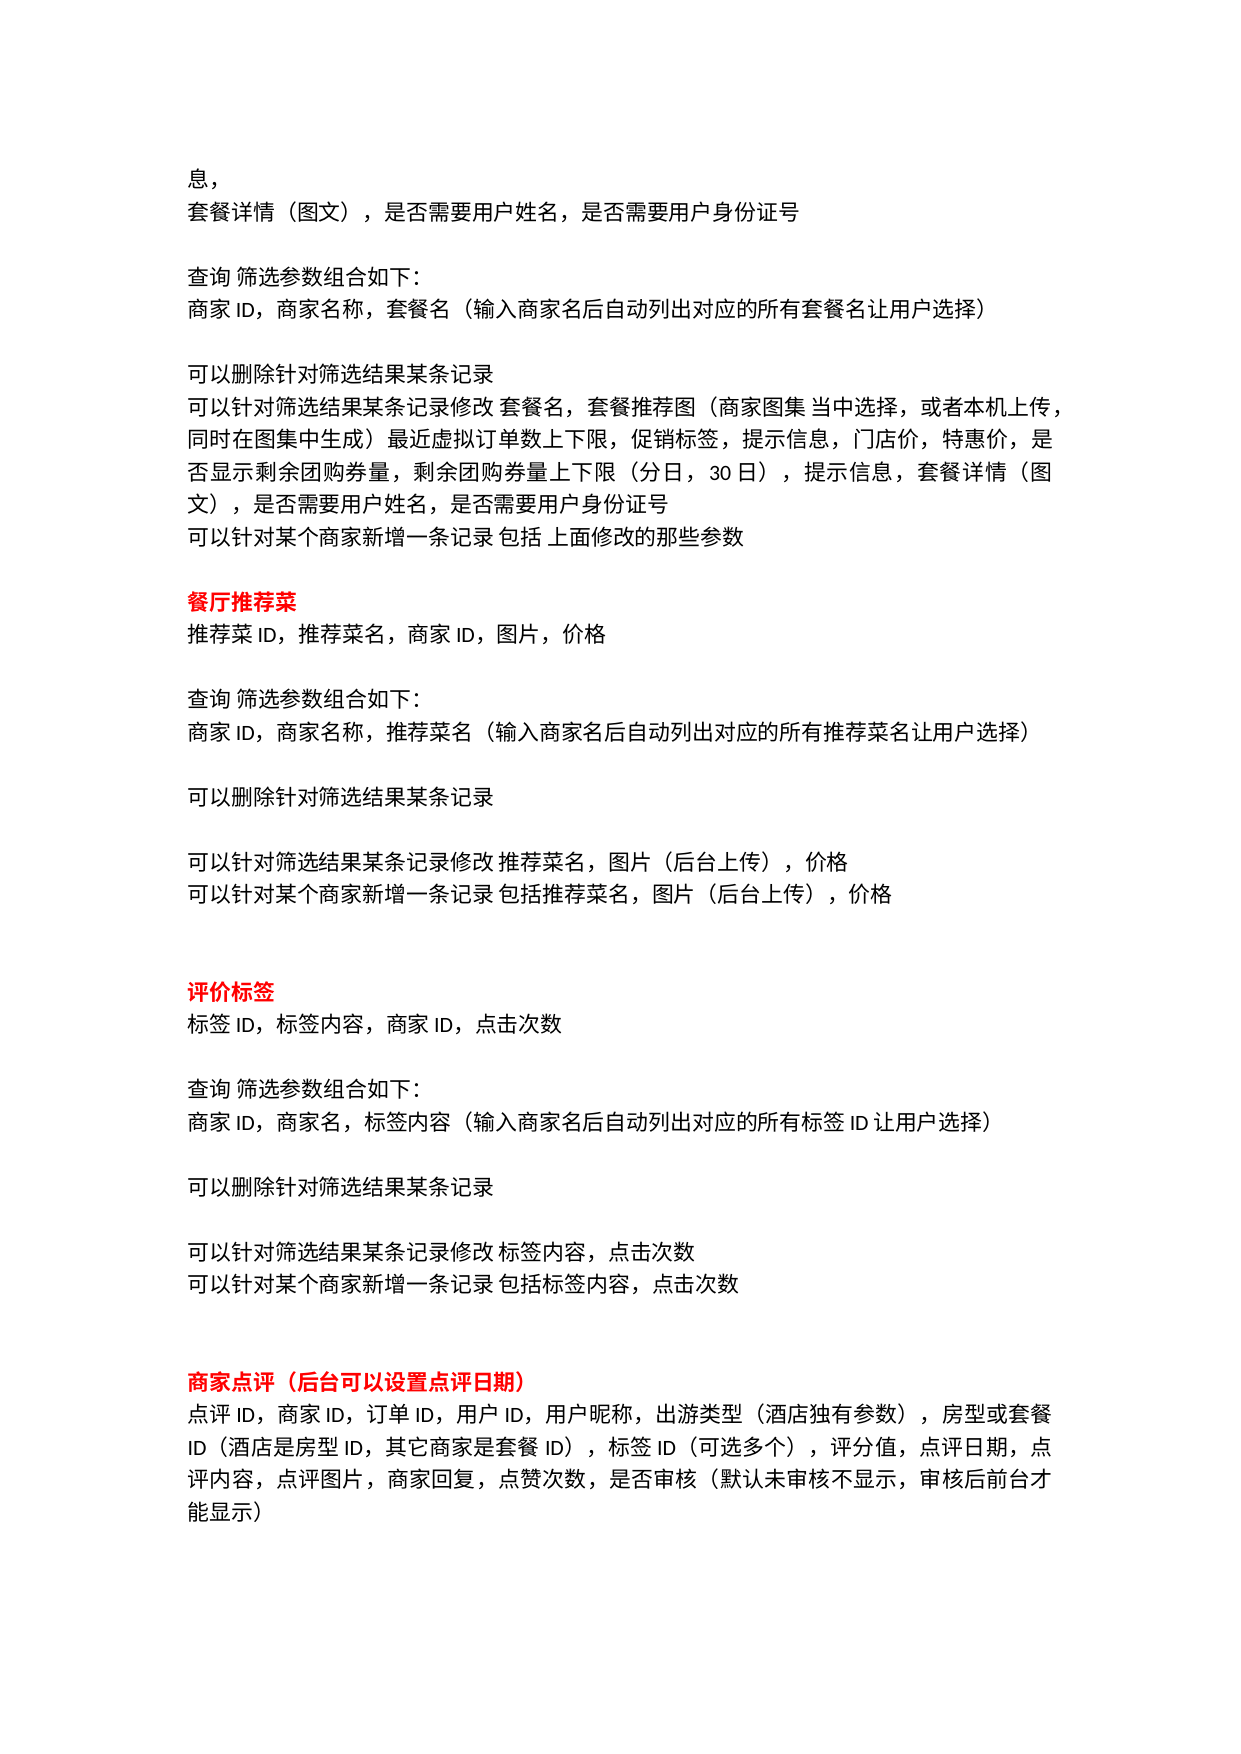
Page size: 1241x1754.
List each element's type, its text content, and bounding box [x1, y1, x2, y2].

text 推荐菜ID，推荐菜名，商家ID，图片，价格 [187, 617, 1053, 649]
text 查询 筛选参数组合如下： [187, 259, 1053, 292]
text 评价标签 [187, 974, 1053, 1007]
text 商家ID，商家名称，套餐名（输入商家名后自动列出对应的所有套餐名让用户选择） [187, 292, 1053, 324]
text 可以针对筛选结果某条记录修改 标签内容，点击次数 [187, 1234, 1053, 1267]
text 查询 筛选参数组合如下： [187, 1072, 1053, 1104]
text 可以针对某个商家新增一条记录 包括推荐菜名，图片（后台上传），价格 [187, 877, 1053, 909]
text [187, 162, 1053, 194]
text 可以针对某个商家新增一条记录 包括 上面修改的那些参数 [187, 519, 1053, 552]
text 可以删除针对筛选结果某条记录 [187, 1169, 1053, 1202]
text 商家点评（后台可以设置点评日期） [187, 1364, 1053, 1397]
text 可以针对筛选结果某条记录修改 套餐名，套餐推荐图（商家图集 当中选择，或者本机上传，同时在图集中生成）最近虚拟订单数上下限，促销标签，提示信息，门店价，特惠价，是否显示剩余团购券量，剩余团购券量上下限（分日，30日），提示信息，套餐详情（图文），是否需要用户姓名，是否需要用户身份证号 [187, 389, 1053, 519]
text 查询 筛选参数组合如下： [187, 682, 1053, 714]
text 商家ID，商家名称，推荐菜名（输入商家名后自动列出对应的所有推荐菜名让用户选择） [187, 714, 1053, 747]
text 点评ID，商家ID，订单ID，用户ID，用户昵称，出游类型（酒店独有参数），房型或套餐ID（酒店是房型ID，其它商家是套餐ID），标签ID（可选多个），评分值，点评日期，点评内容，点评图片，商家回复，点赞次数，是否审核（默认未审核不显示，审核后前台才能显示） [187, 1397, 1053, 1527]
text 可以删除针对筛选结果某条记录 [187, 357, 1053, 389]
text 商家ID，商家名，标签内容（输入商家名后自动列出对应的所有标签ID让用户选择） [187, 1104, 1053, 1137]
text 餐厅推荐菜 [187, 584, 1053, 617]
text 标签ID，标签内容，商家ID，点击次数 [187, 1007, 1053, 1039]
text 可以针对某个商家新增一条记录 包括标签内容，点击次数 [187, 1267, 1053, 1299]
text 套餐详情（图文），是否需要用户姓名，是否需要用户身份证号 [187, 194, 1053, 227]
text 可以针对筛选结果某条记录修改 推荐菜名，图片（后台上传），价格 [187, 844, 1053, 877]
text 可以删除针对筛选结果某条记录 [187, 779, 1053, 812]
